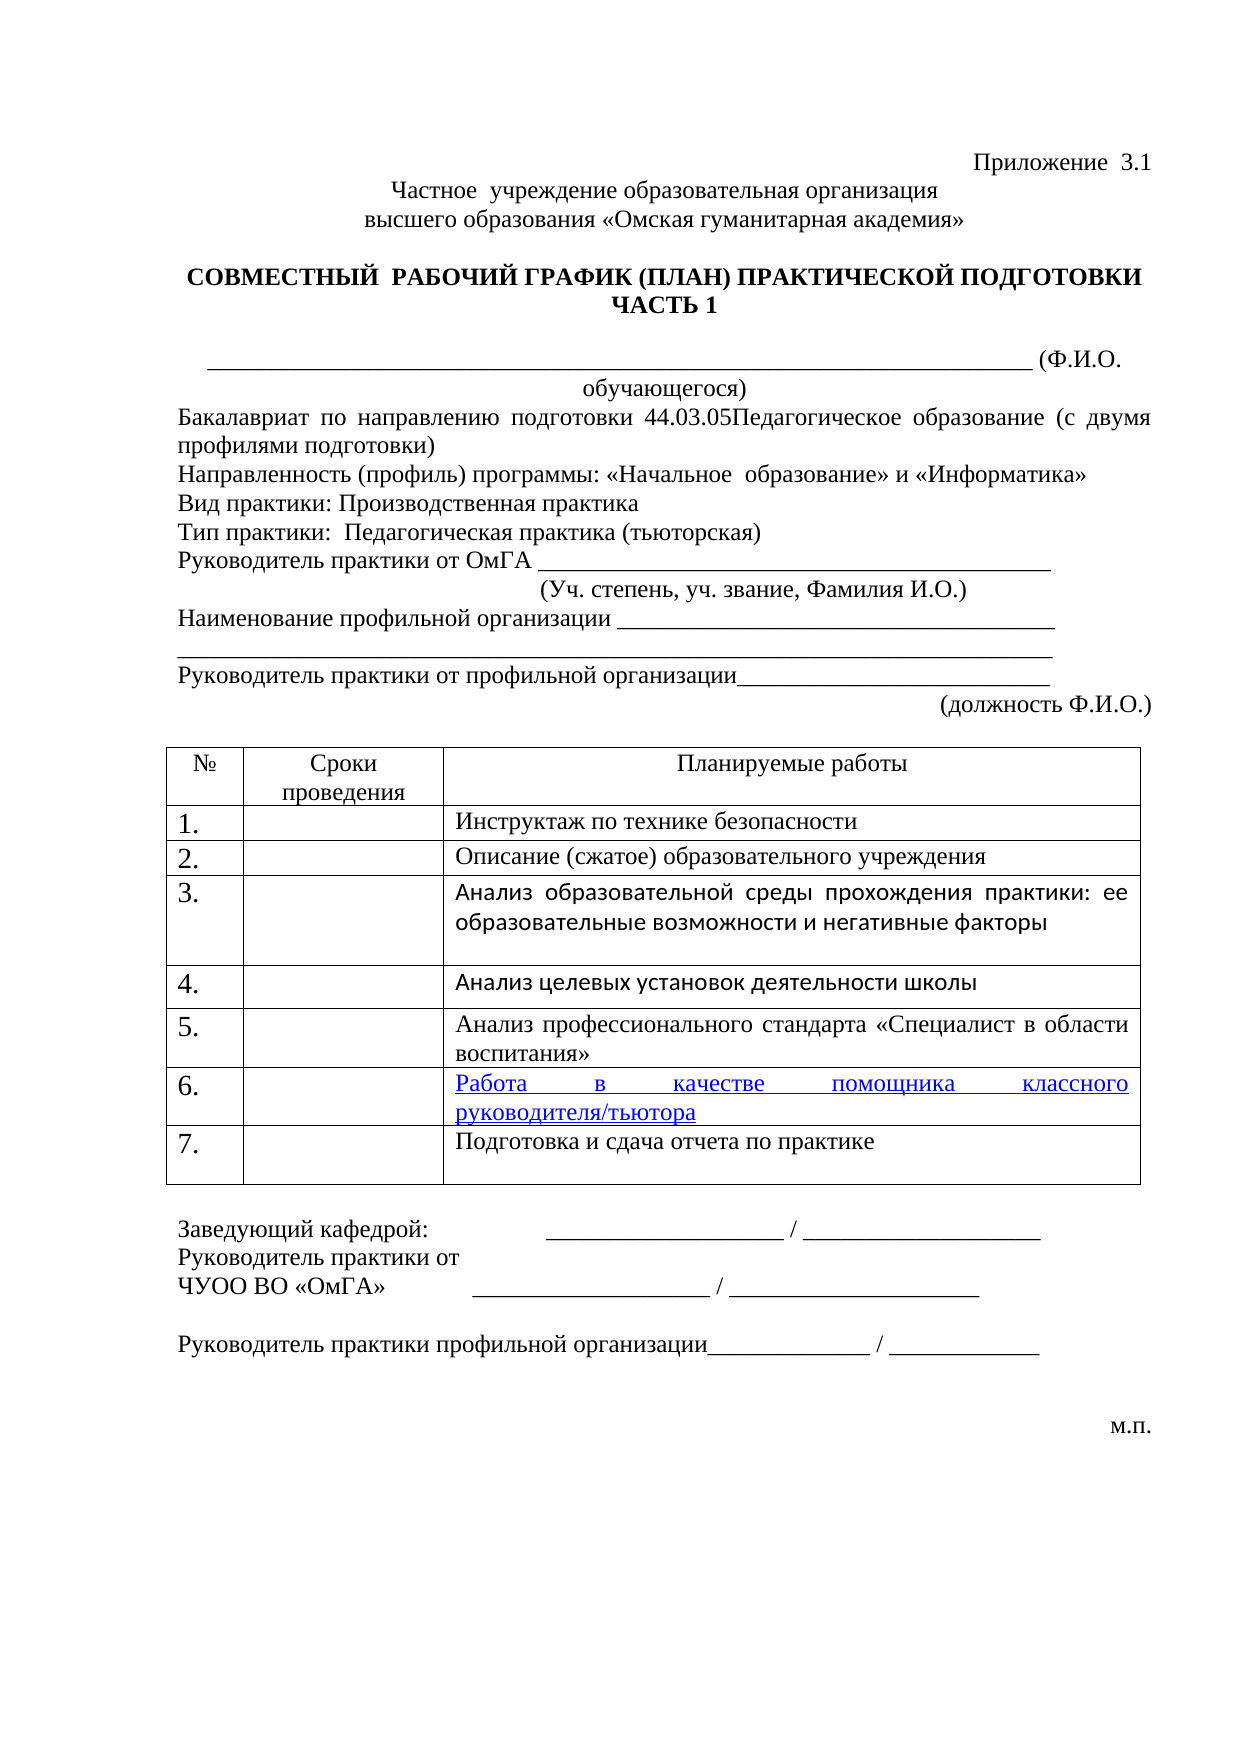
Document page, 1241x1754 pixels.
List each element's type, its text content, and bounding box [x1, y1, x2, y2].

text Вид практики: Производственная практика [177, 488, 1152, 517]
table_cell Инструктаж по технике безопасности [444, 806, 1140, 840]
text Направленность (профиль) программы: «Начальное образование» и «Информатика» [177, 459, 1152, 488]
table_header № [167, 748, 243, 805]
table_cell [167, 806, 243, 840]
table_header Планируемые работы [444, 748, 1140, 805]
table_cell [244, 876, 443, 965]
text Руководитель практики от [177, 1242, 1152, 1271]
table_cell [244, 1009, 443, 1067]
table_cell Подготовка и сдача отчета по практике [444, 1126, 1140, 1184]
table_cell [244, 806, 443, 840]
table_cell [244, 1126, 443, 1184]
text ЧАСТЬ 1 [177, 291, 1152, 319]
text Руководитель практики от ОмГА _________________________________________ [177, 546, 1152, 574]
table_cell Анализ профессионального стандарта «Специалист в области воспитания» [444, 1009, 1140, 1067]
table_cell [167, 841, 243, 874]
text СОВМЕСТНЫЙ РАБОЧИЙ ГРАФИК (ПЛАН) ПРАКТИЧЕСКОЙ ПОДГОТОВКИ [177, 262, 1152, 291]
text Тип практики: Педагогическая практика (тьюторская) [177, 517, 1152, 546]
table_cell [244, 966, 443, 1008]
text Руководитель практики профильной организации_____________ / ____________ [177, 1329, 1152, 1357]
text высшего образования «Омская гуманитарная академия» [177, 204, 1152, 233]
table_cell [167, 876, 243, 965]
text Частное учреждение образовательная организация [177, 176, 1152, 204]
table_cell [167, 966, 243, 1008]
table_cell [167, 1009, 243, 1067]
text ЧУОО ВО «ОмГА» ___________________ / ____________________ [177, 1271, 1152, 1300]
text Бакалавриат по направлению подготовки 44.03.05Педагогическое образование (с двумя профилями подготовки) [177, 402, 1152, 459]
text Наименование профильной организации ___________________________________ [177, 603, 1152, 632]
text Заведующий кафедрой: ___________________ / ___________________ [177, 1214, 1152, 1242]
table_cell Анализ образовательной среды прохождения практики: ее образовательные возможности и негативные факторы [444, 876, 1140, 965]
text Руководитель практики от профильной организации_________________________ [177, 661, 1152, 689]
table_cell [244, 1068, 443, 1125]
table_cell Работа в качестве помощника классного руководителя/тьютора [444, 1068, 1140, 1125]
table_cell [167, 1126, 243, 1184]
table_cell Анализ целевых установок деятельности школы [444, 966, 1140, 1008]
text м.п. [177, 1410, 1152, 1439]
table_cell [167, 1068, 243, 1125]
text (должность Ф.И.О.) [177, 689, 1152, 718]
table_cell Описание (сжатое) образовательного учреждения [444, 841, 1140, 874]
text (Уч. степень, уч. звание, Фамилия И.О.) [177, 574, 1152, 603]
text __________________________________________________________________ (Ф.И.О. обучающегося) [177, 344, 1152, 402]
text Приложение 3.1 [177, 147, 1152, 176]
table_cell [244, 841, 443, 874]
text ______________________________________________________________________ [177, 632, 1152, 661]
table_header Сроки проведения [244, 748, 443, 805]
